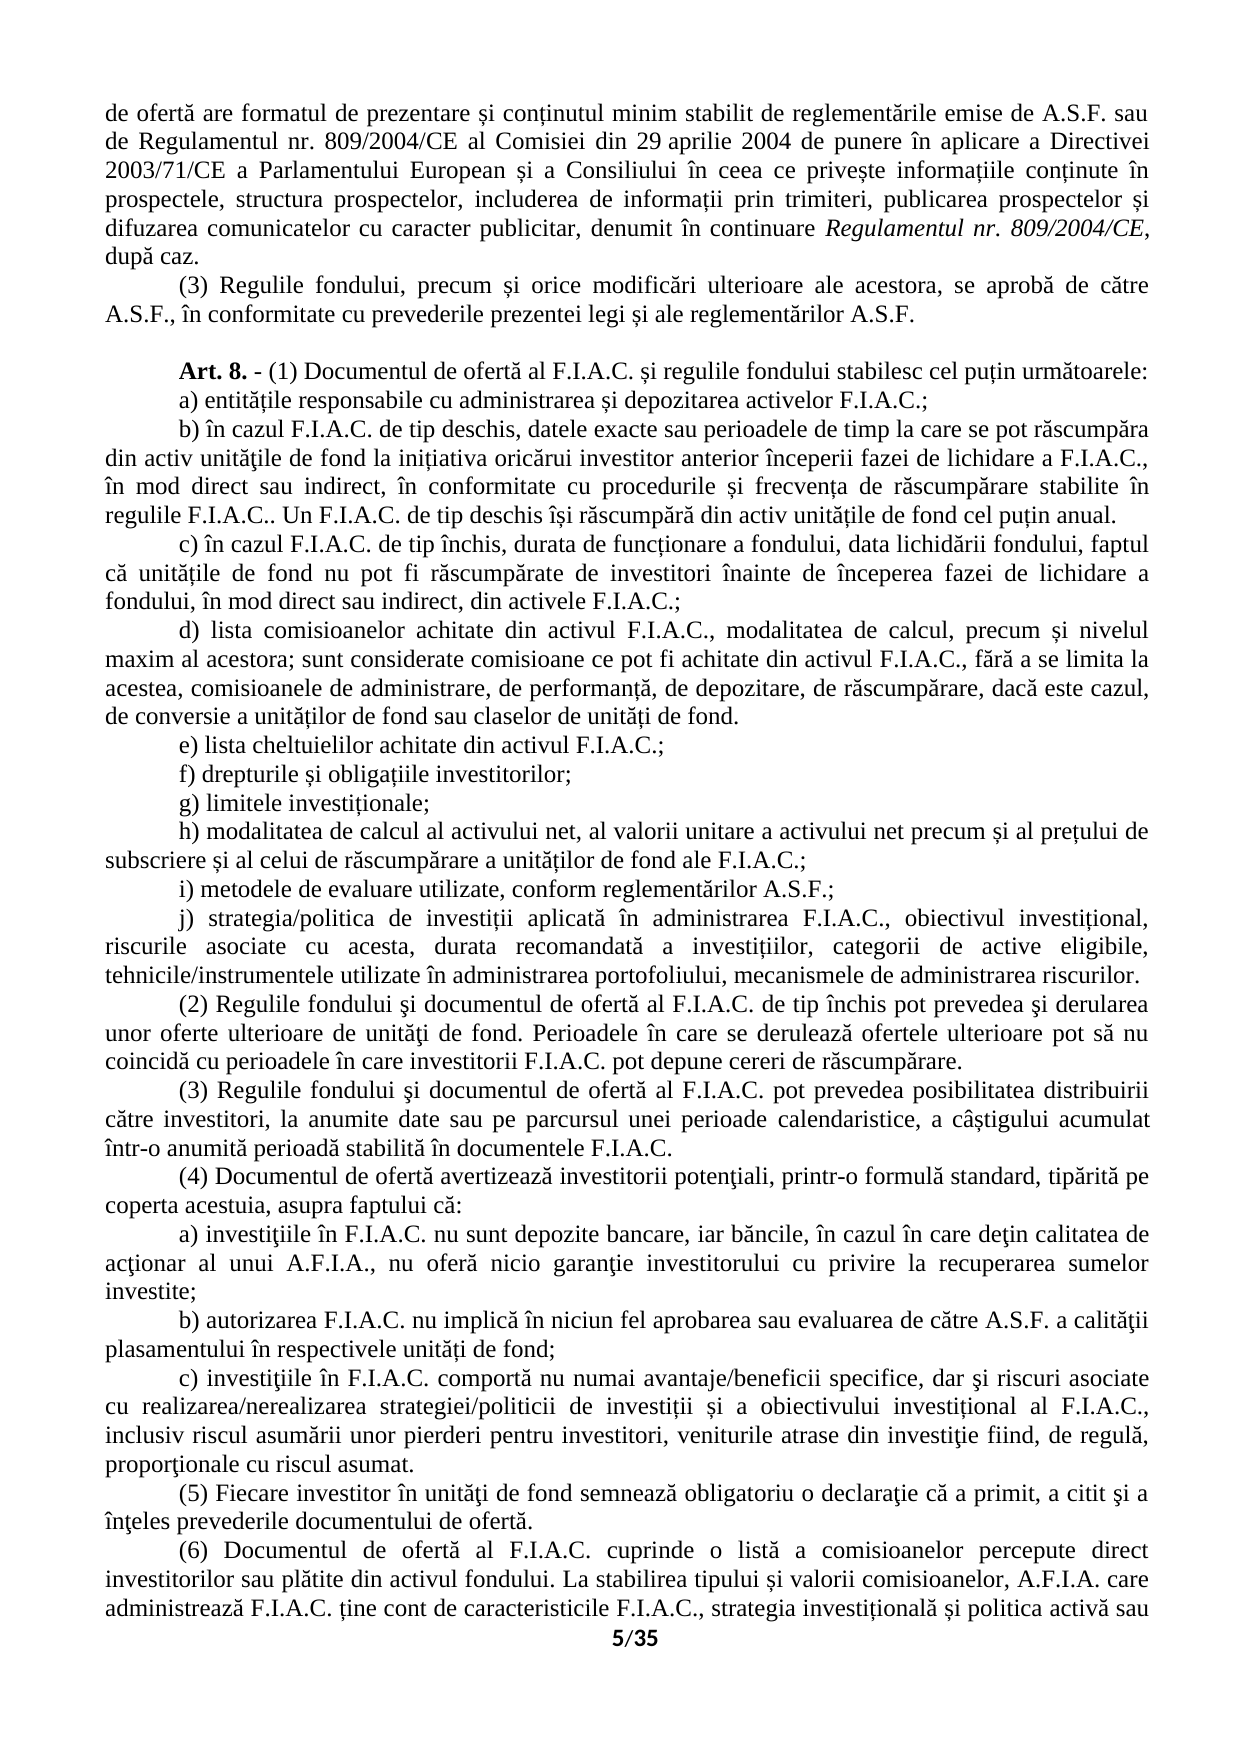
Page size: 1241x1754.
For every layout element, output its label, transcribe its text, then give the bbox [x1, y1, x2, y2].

text d) lista comisioanelor achitate din activul F.I.A.C., modalitatea de calcul, precum și nivelul maxim al acestora; sunt considerate comisioane ce pot fi achitate din activul F.I.A.C., fără a se limita la acestea, comisioanele de administrare, de performanță, de depozitare, de răscumpărare, dacă este cazul, de conversie a unităților de fond sau claselor de unități de fond. [105, 615, 1150, 730]
text (3) Regulile fondului, precum și orice modificări ulterioare ale acestora, se aprobă de către A.S.F., în conformitate cu prevederile prezentei legi și ale reglementărilor A.S.F. [105, 270, 1150, 328]
text i) metodele de evaluare utilizate, conform reglementărilor A.S.F.; [105, 874, 1150, 903]
text e) lista cheltuielilor achitate din activul F.I.A.C.; [105, 730, 1150, 759]
text f) drepturile și obligațiile investitorilor; [105, 759, 1150, 788]
text a) investiţiile în F.I.A.C. nu sunt depozite bancare, iar băncile, în cazul în care deţin calitatea de acţionar al unui A.F.I.A., nu oferă nicio garanţie investitorului cu privire la recuperarea sumelor investite; [105, 1219, 1150, 1305]
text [105, 98, 1150, 270]
text j) strategia/politica de investiții aplicată în administrarea F.I.A.C., obiectivul investițional, riscurile asociate cu acesta, durata recomandată a investițiilor, categorii de active eligibile, tehnicile/instrumentele utilizate în administrarea portofoliului, mecanismele de administrarea riscurilor. [105, 903, 1150, 989]
text a) entitățile responsabile cu administrarea și depozitarea activelor F.I.A.C.; [105, 385, 1150, 414]
text c) investiţiile în F.I.A.C. comportă nu numai avantaje/beneficii specifice, dar şi riscuri asociate cu realizarea/nerealizarea strategiei/politicii de investiții și a obiectivului investițional al F.I.A.C., inclusiv riscul asumării unor pierderi pentru investitori, veniturile atrase din investiţie fiind, de regulă, proporţionale cu riscul asumat. [105, 1363, 1150, 1478]
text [105, 1535, 1150, 1621]
text (2) Regulile fondului şi documentul de ofertă al F.I.A.C. de tip închis pot prevedea şi derularea unor oferte ulterioare de unităţi de fond. Perioadele în care se derulează ofertele ulterioare pot să nu coincidă cu perioadele în care investitorii F.I.A.C. pot depune cereri de răscumpărare. [105, 989, 1150, 1075]
text (4) Documentul de ofertă avertizează investitorii potenţiali, printr-o formulă standard, tipărită pe coperta acestuia, asupra faptului că: [105, 1161, 1150, 1219]
text b) autorizarea F.I.A.C. nu implică în niciun fel aprobarea sau evaluarea de către A.S.F. a calităţii plasamentului în respectivele unități de fond; [105, 1305, 1150, 1363]
text b) în cazul F.I.A.C. de tip deschis, datele exacte sau perioadele de timp la care se pot răscumpăra din activ unităţile de fond la inițiativa oricărui investitor anterior începerii fazei de lichidare a F.I.A.C., în mod direct sau indirect, în conformitate cu procedurile și frecvența de răscumpărare stabilite în regulile F.I.A.C.. Un F.I.A.C. de tip deschis își răscumpără din activ unitățile de fond cel puțin anual. [105, 414, 1150, 529]
text g) limitele investiționale; [105, 788, 1150, 816]
text h) modalitatea de calcul al activului net, al valorii unitare a activului net precum și al prețului de subscriere și al celui de răscumpărare a unităților de fond ale F.I.A.C.; [105, 816, 1150, 874]
text Art. 8. - (1) Documentul de ofertă al F.I.A.C. și regulile fondului stabilesc cel puțin următoarele: [105, 356, 1150, 385]
text (5) Fiecare investitor în unităţi de fond semnează obligatoriu o declaraţie că a primit, a citit şi a înţeles prevederile documentului de ofertă. [105, 1478, 1150, 1535]
text (3) Regulile fondului şi documentul de ofertă al F.I.A.C. pot prevedea posibilitatea distribuirii către investitori, la anumite date sau pe parcursul unei perioade calendaristice, a câștigului acumulat într-o anumită perioadă stabilită în documentele F.I.A.C. [105, 1075, 1150, 1161]
text c) în cazul F.I.A.C. de tip închis, durata de funcționare a fondului, data lichidării fondului, faptul că unitățile de fond nu pot fi răscumpărate de investitori înainte de începerea fazei de lichidare a fondului, în mod direct sau indirect, din activele F.I.A.C.; [105, 529, 1150, 615]
